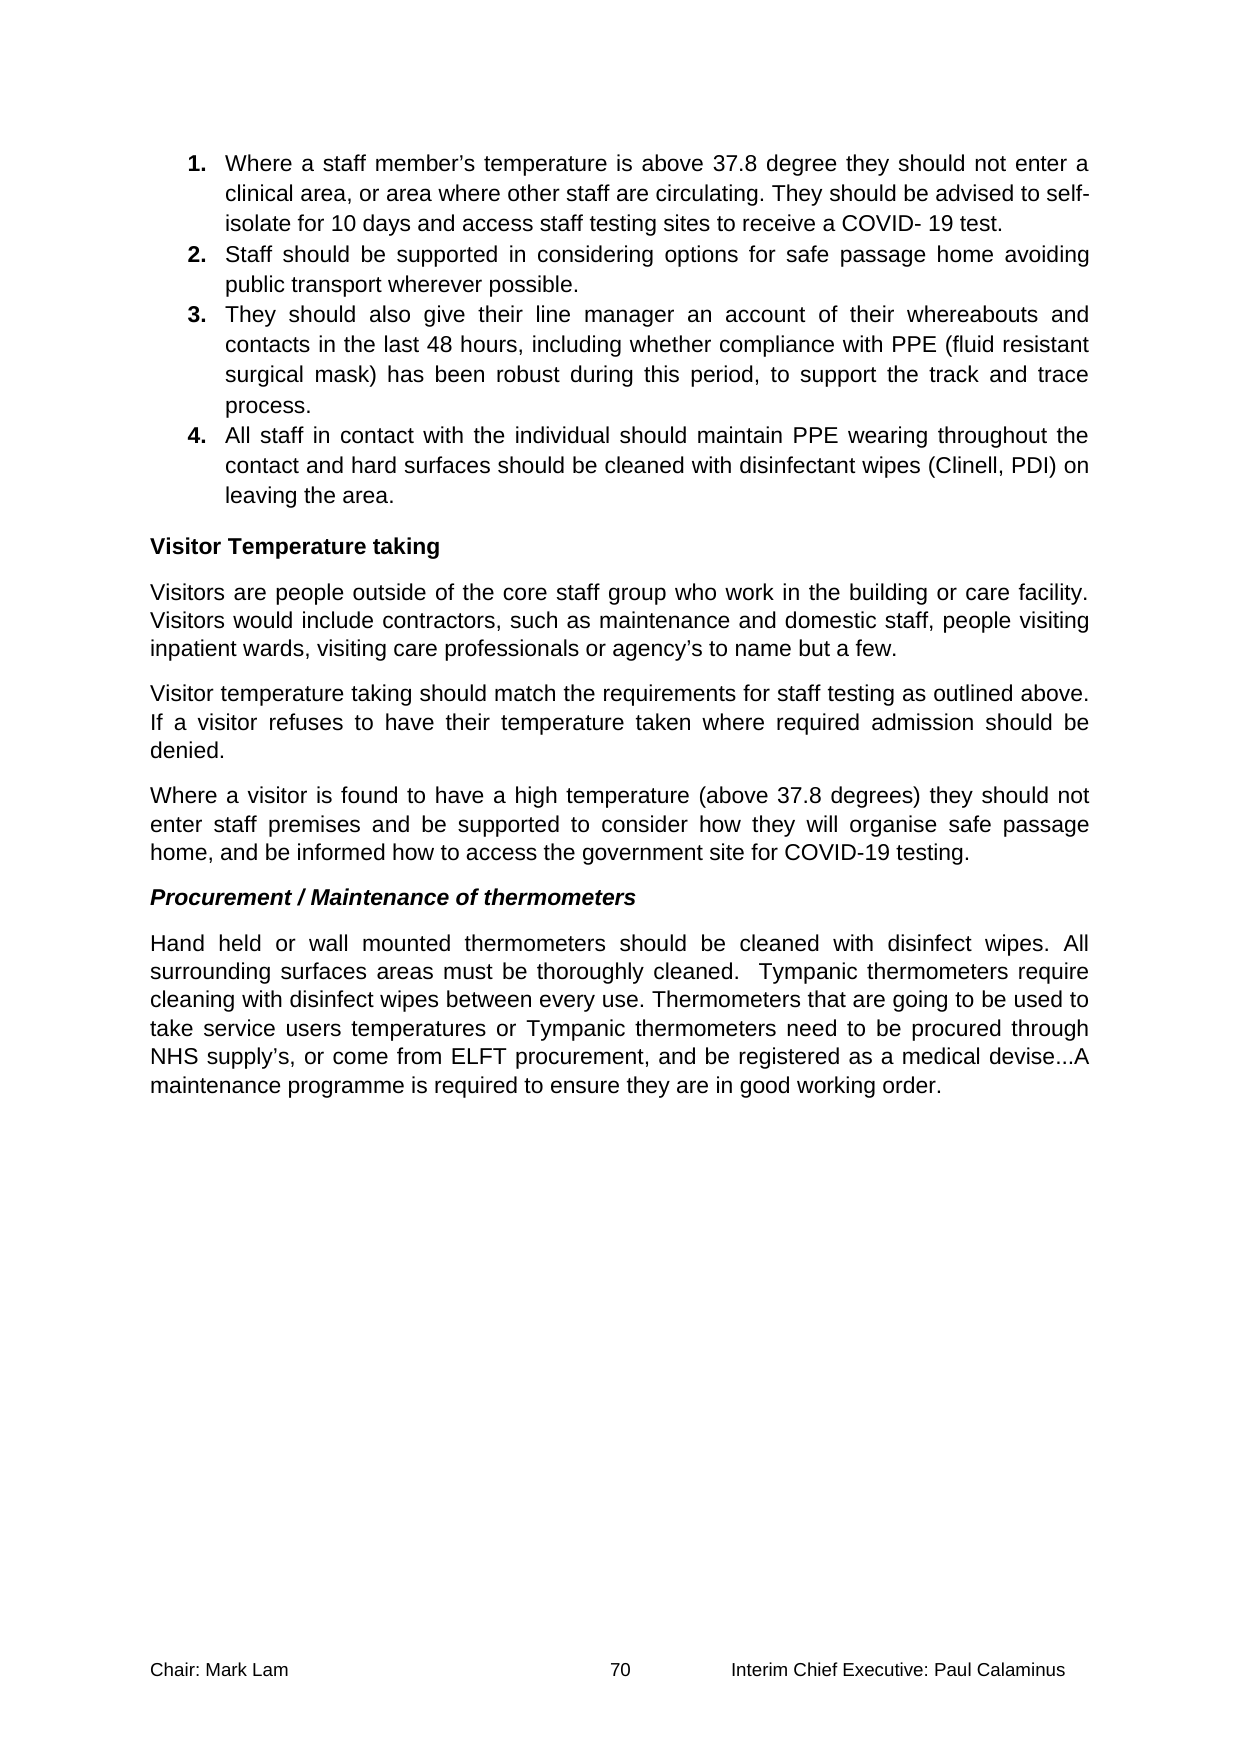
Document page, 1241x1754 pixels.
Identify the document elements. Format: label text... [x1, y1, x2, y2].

text Where a visitor is found to have a high temperature (above 37.8 degrees) they should not enter staff premises and be supported to consider how they will organise safe passage home, and be informed how to access the government site for COVID-19 testing. [150, 782, 1090, 866]
text Visitor temperature taking should match the requirements for staff testing as outlined above. If a visitor refuses to have their temperature taken where required admission should be denied. [150, 680, 1090, 764]
list Staff should be supported in considering options for safe passage home avoiding public transport wherever possible. [187, 241, 1090, 297]
text Procurement / Maintenance of thermometers [150, 884, 1090, 911]
list All staff in contact with the individual should maintain PPE wearing throughout the contact and hard surfaces should be cleaned with disinfectant wipes (Clinell, PDI) on leaving the area. [187, 422, 1090, 509]
list They should also give their line manager an account of their whereabouts and contacts in the last 48 hours, including whether compliance with PPE (fluid resistant surgical mask) has been robust during this period, to support the track and trace process. [187, 301, 1090, 418]
text Visitors are people outside of the core staff group who work in the building or care facility. Visitors would include contractors, such as maintenance and domestic staff, people visiting inpatient wards, visiting care professionals or agency’s to name but a few. [150, 578, 1090, 662]
text Visitor Temperature taking [150, 533, 1090, 560]
list Where a staff member’s temperature is above 37.8 degree they should not enter a clinical area, or area where other staff are circulating. They should be advised to self-isolate for 10 days and access staff testing sites to receive a COVID- 19 test. [187, 150, 1090, 237]
text Hand held or wall mounted thermometers should be cleaned with disinfect wipes. All surrounding surfaces areas must be thoroughly cleaned. Tympanic thermometers require cleaning with disinfect wipes between every use. Thermometers that are going to be used to take service users temperatures or Tympanic thermometers need to be procured through NHS supply’s, or come from ELFT procurement, and be registered as a medical devise...A maintenance programme is required to ensure they are in good working order. [150, 929, 1090, 1126]
